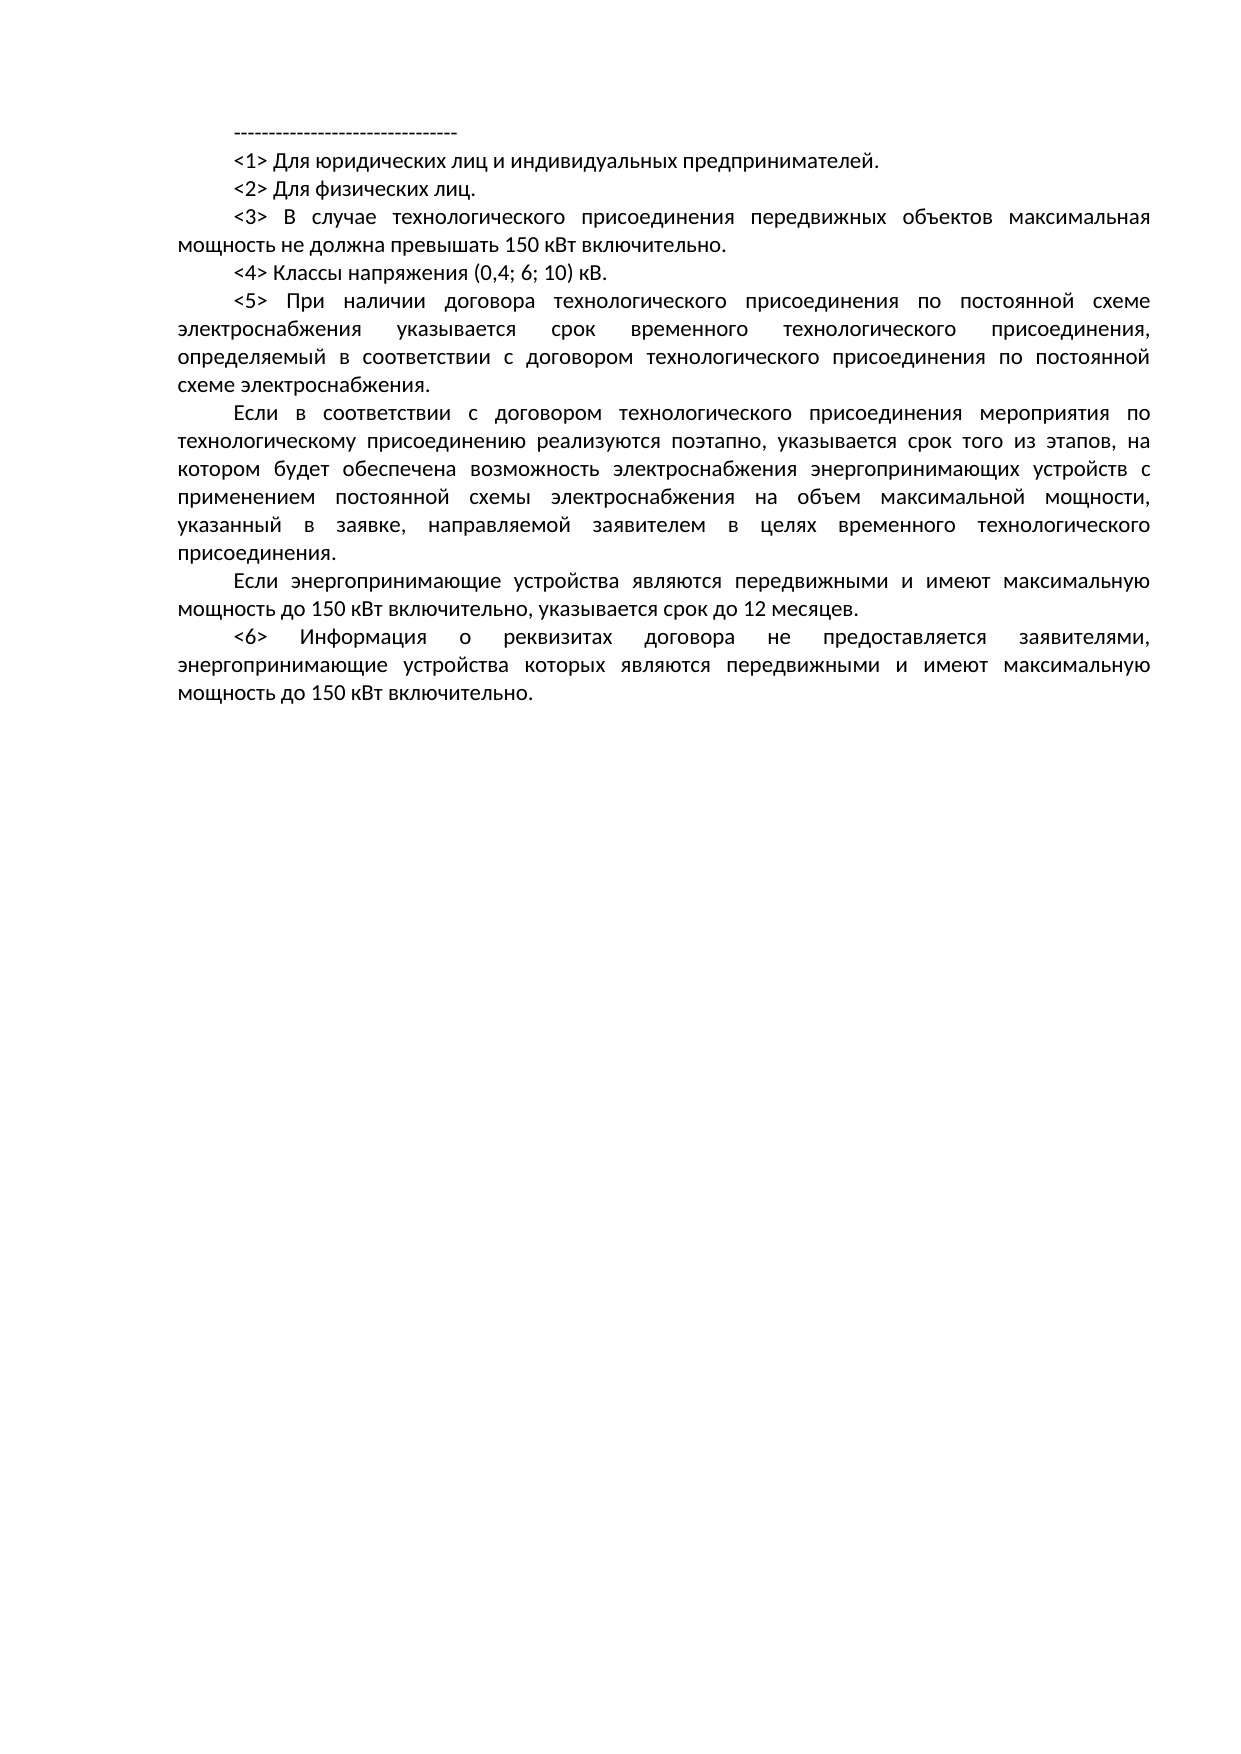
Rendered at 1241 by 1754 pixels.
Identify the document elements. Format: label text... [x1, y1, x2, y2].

text Если энергопринимающие устройства являются передвижными и имеют максимальную мощность до 150 кВт включительно, указывается срок до 12 месяцев. [177, 566, 1152, 622]
text <2> Для физических лиц. [177, 174, 1152, 202]
text <4> Классы напряжения (0,4; 6; 10) кВ. [177, 258, 1152, 286]
text <6> Информация о реквизитах договора не предоставляется заявителями, энергопринимающие устройства которых являются передвижными и имеют максимальную мощность до 150 кВт включительно. [177, 622, 1152, 707]
text Если в соответствии с договором технологического присоединения мероприятия по технологическому присоединению реализуются поэтапно, указывается срок того из этапов, на котором будет обеспечена возможность электроснабжения энергопринимающих устройств с применением постоянной схемы электроснабжения на объем максимальной мощности, указанный в заявке, направляемой заявителем в целях временного технологического присоединения. [177, 398, 1152, 566]
text <1> Для юридических лиц и индивидуальных предпринимателей. [177, 146, 1152, 174]
text <3> В случае технологического присоединения передвижных объектов максимальная мощность не должна превышать 150 кВт включительно. [177, 202, 1152, 258]
text <5> При наличии договора технологического присоединения по постоянной схеме электроснабжения указывается срок временного технологического присоединения, определяемый в соответствии с договором технологического присоединения по постоянной схеме электроснабжения. [177, 286, 1152, 398]
text -------------------------------- [177, 118, 1152, 146]
